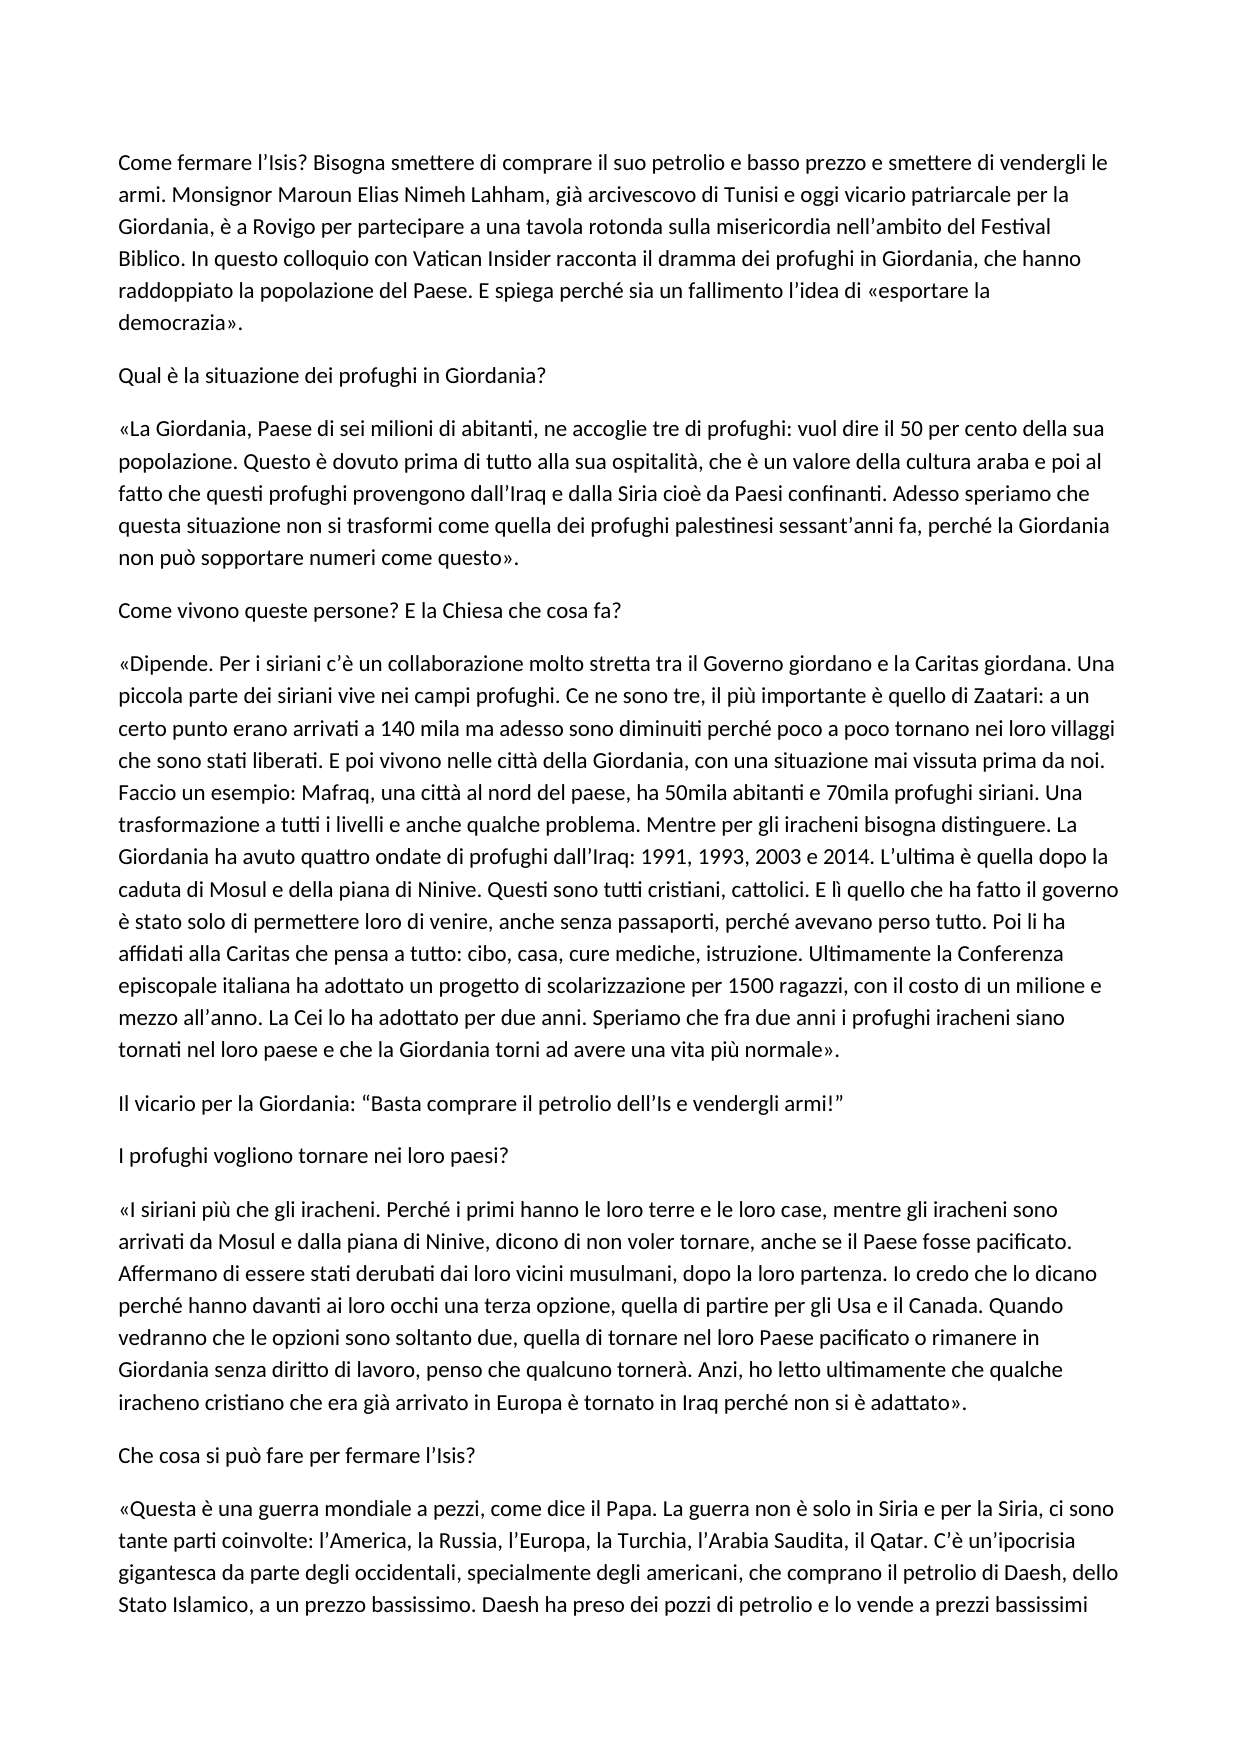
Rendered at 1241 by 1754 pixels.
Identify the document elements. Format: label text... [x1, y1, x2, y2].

text I profughi vogliono tornare nei loro paesi? [118, 1142, 1122, 1170]
text Che cosa si può fare per fermare l’Isis? [118, 1441, 1122, 1469]
text Come vivono queste persone? E la Chiesa che cosa fa? [118, 596, 1122, 624]
text Qual è la situazione dei profughi in Giordania? [118, 362, 1122, 389]
text «Dipende. Per i siriani c’è un collaborazione molto stretta tra il Governo giordano e la Caritas giordana. Una piccola parte dei siriani vive nei campi profughi. Ce ne sono tre, il più importante è quello di Zaatari: a un certo punto erano arrivati a 140 mila ma adesso sono diminuiti perché poco a poco tornano nei loro villaggi che sono stati liberati. E poi vivono nelle città della Giordania, con una situazione mai vissuta prima da noi. Faccio un esempio: Mafraq, una città al nord del paese, ha 50mila abitanti e 70mila profughi siriani. Una trasformazione a tutti i livelli e anche qualche problema. Mentre per gli iracheni bisogna distinguere. La Giordania ha avuto quattro ondate di profughi dall’Iraq: 1991, 1993, 2003 e 2014. L’ultima è quella dopo la caduta di Mosul e della piana di Ninive. Questi sono tutti cristiani, cattolici. E lì quello che ha fatto il governo è stato solo di permettere loro di venire, anche senza passaporti, perché avevano perso tutto. Poi li ha affidati alla Caritas che pensa a tutto: cibo, casa, cure mediche, istruzione. Ultimamente la Conferenza episcopale italiana ha adottato un progetto di scolarizzazione per 1500 ragazzi, con il costo di un milione e mezzo all’anno. La Cei lo ha adottato per due anni. Speriamo che fra due anni i profughi iracheni siano tornati nel loro paese e che la Giordania torni ad avere una vita più normale». [118, 649, 1122, 1064]
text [118, 1494, 1122, 1618]
text «La Giordania, Paese di sei milioni di abitanti, ne accoglie tre di profughi: vuol dire il 50 per cento della sua popolazione. Questo è dovuto prima di tutto alla sua ospitalità, che è un valore della cultura araba e poi al fatto che questi profughi provengono dall’Iraq e dalla Siria cioè da Paesi confinanti. Adesso speriamo che questa situazione non si trasformi come quella dei profughi palestinesi sessant’anni fa, perché la Giordania non può sopportare numeri come questo». [118, 414, 1122, 571]
text Come fermare l’Isis? Bisogna smettere di comprare il suo petrolio e basso prezzo e smettere di vendergli le armi. Monsignor Maroun Elias Nimeh Lahham, già arcivescovo di Tunisi e oggi vicario patriarcale per la Giordania, è a Rovigo per partecipare a una tavola rotonda sulla misericordia nell’ambito del Festival Biblico. In questo colloquio con Vatican Insider racconta il dramma dei profughi in Giordania, che hanno raddoppiato la popolazione del Paese. E spiega perché sia un fallimento l’idea di «esportare la democrazia». [118, 148, 1122, 337]
text Il vicario per la Giordania: “Basta comprare il petrolio dell’Is e vendergli armi!” [118, 1089, 1122, 1117]
text «I siriani più che gli iracheni. Perché i primi hanno le loro terre e le loro case, mentre gli iracheni sono arrivati da Mosul e dalla piana di Ninive, dicono di non voler tornare, anche se il Paese fosse pacificato. Affermano di essere stati derubati dai loro vicini musulmani, dopo la loro partenza. Io credo che lo dicano perché hanno davanti ai loro occhi una terza opzione, quella di partire per gli Usa e il Canada. Quando vedranno che le opzioni sono soltanto due, quella di tornare nel loro Paese pacificato o rimanere in Giordania senza diritto di lavoro, penso che qualcuno tornerà. Anzi, ho letto ultimamente che qualche iracheno cristiano che era già arrivato in Europa è tornato in Iraq perché non si è adattato». [118, 1195, 1122, 1416]
